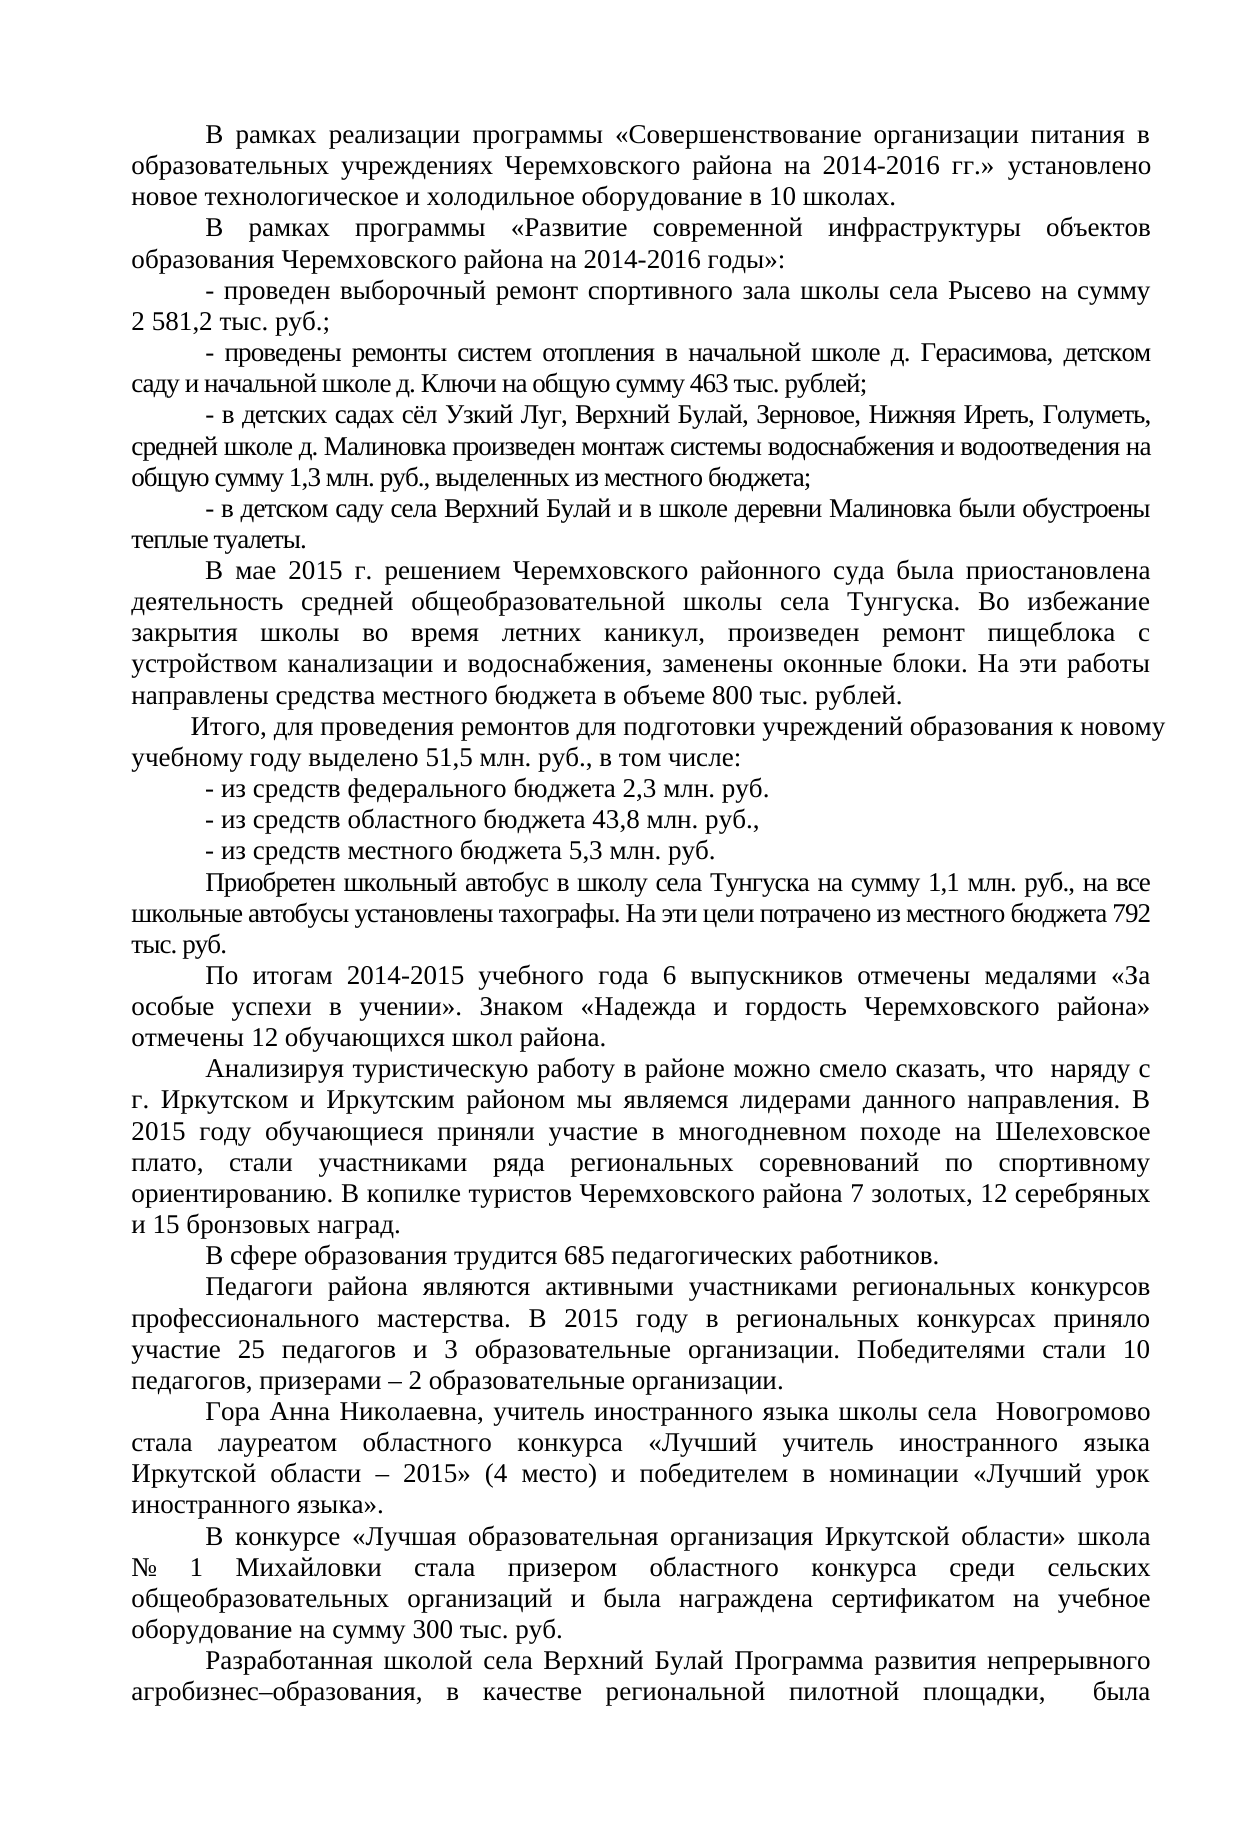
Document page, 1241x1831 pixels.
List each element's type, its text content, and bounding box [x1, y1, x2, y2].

text - в детском саду села Верхний Булай и в школе деревни Малиновка были обустроены теплые туалеты. [131, 492, 1152, 554]
text В рамках реализации программы «Совершенствование организации питания в образовательных учреждениях Черемховского района на 2014-2016 гг.» установлено новое технологическое и холодильное оборудование в 10 школах. [131, 118, 1152, 212]
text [131, 1644, 1152, 1707]
text Гора Анна Николаевна, учитель иностранного языка школы села Новогромово стала лауреатом областного конкурса «Лучший учитель иностранного языка Иркутской области – 2015» (4 место) и победителем в номинации «Лучший урок иностранного языка». [131, 1395, 1152, 1520]
text - из средств федерального бюджета 2,3 млн. руб. [131, 772, 1152, 803]
text - из средств местного бюджета 5,3 млн. руб. [131, 834, 1152, 866]
text В конкурсе «Лучшая образовательная организация Иркутской области» школа № 1 Михайловки стала призером областного конкурса среди сельских общеобразовательных организаций и была награждена сертификатом на учебное оборудование на сумму 300 тыс. руб. [131, 1520, 1152, 1644]
text - из средств областного бюджета 43,8 млн. руб., [131, 803, 1152, 834]
text - проведены ремонты систем отопления в начальной школе д. Герасимова, детском саду и начальной школе д. Ключи на общую сумму 463 тыс. рублей; [131, 336, 1152, 398]
text Анализируя туристическую работу в районе можно смело сказать, что наряду с г. Иркутском и Иркутским районом мы являемся лидерами данного направления. В 2015 году обучающиеся приняли участие в многодневном походе на Шелеховское плато, стали участниками ряда региональных соревнований по спортивному ориентированию. В копилке туристов Черемховского района 7 золотых, 12 серебряных и 15 бронзовых наград. [131, 1052, 1152, 1239]
text - в детских садах сёл Узкий Луг, Верхний Булай, Зерновое, Нижняя Иреть, Голуметь, средней школе д. Малиновка произведен монтаж системы водоснабжения и водоотведения на общую сумму 1,3 млн. руб., выделенных из местного бюджета; [131, 398, 1152, 492]
text В рамках программы «Развитие современной инфраструктуры объектов образования Черемховского района на 2014-2016 годы»: [131, 212, 1152, 274]
text Педагоги района являются активными участниками региональных конкурсов профессионального мастерства. В 2015 году в региональных конкурсах приняло участие 25 педагогов и 3 образовательные организации. Победителями стали 10 педагогов, призерами – 2 образовательные организации. [131, 1271, 1152, 1395]
text В мае 2015 г. решением Черемховского районного суда была приостановлена деятельность средней общеобразовательной школы села Тунгуска. Во избежание закрытия школы во время летних каникул, произведен ремонт пищеблока с устройством канализации и водоснабжения, заменены оконные блоки. На эти работы направлены средства местного бюджета в объеме 800 тыс. рублей. [131, 554, 1152, 710]
text Приобретен школьный автобус в школу села Тунгуска на сумму 1,1 млн. руб., на все школьные автобусы установлены тахографы. На эти цели потрачено из местного бюджета 792 тыс. руб. [131, 866, 1152, 959]
text В сфере образования трудится 685 педагогических работников. [131, 1239, 1152, 1271]
text - проведен выборочный ремонт спортивного зала школы села Рысево на сумму 2 581,2 тыс. руб.; [131, 274, 1152, 336]
text Итого, для проведения ремонтов для подготовки учреждений образования к новому учебному году выделено 51,5 млн. руб., в том числе: [131, 710, 1166, 772]
text По итогам 2014-2015 учебного года 6 выпускников отмечены медалями «За особые успехи в учении». Знаком «Надежда и гордость Черемховского района» отмечены 12 обучающихся школ района. [131, 959, 1152, 1052]
